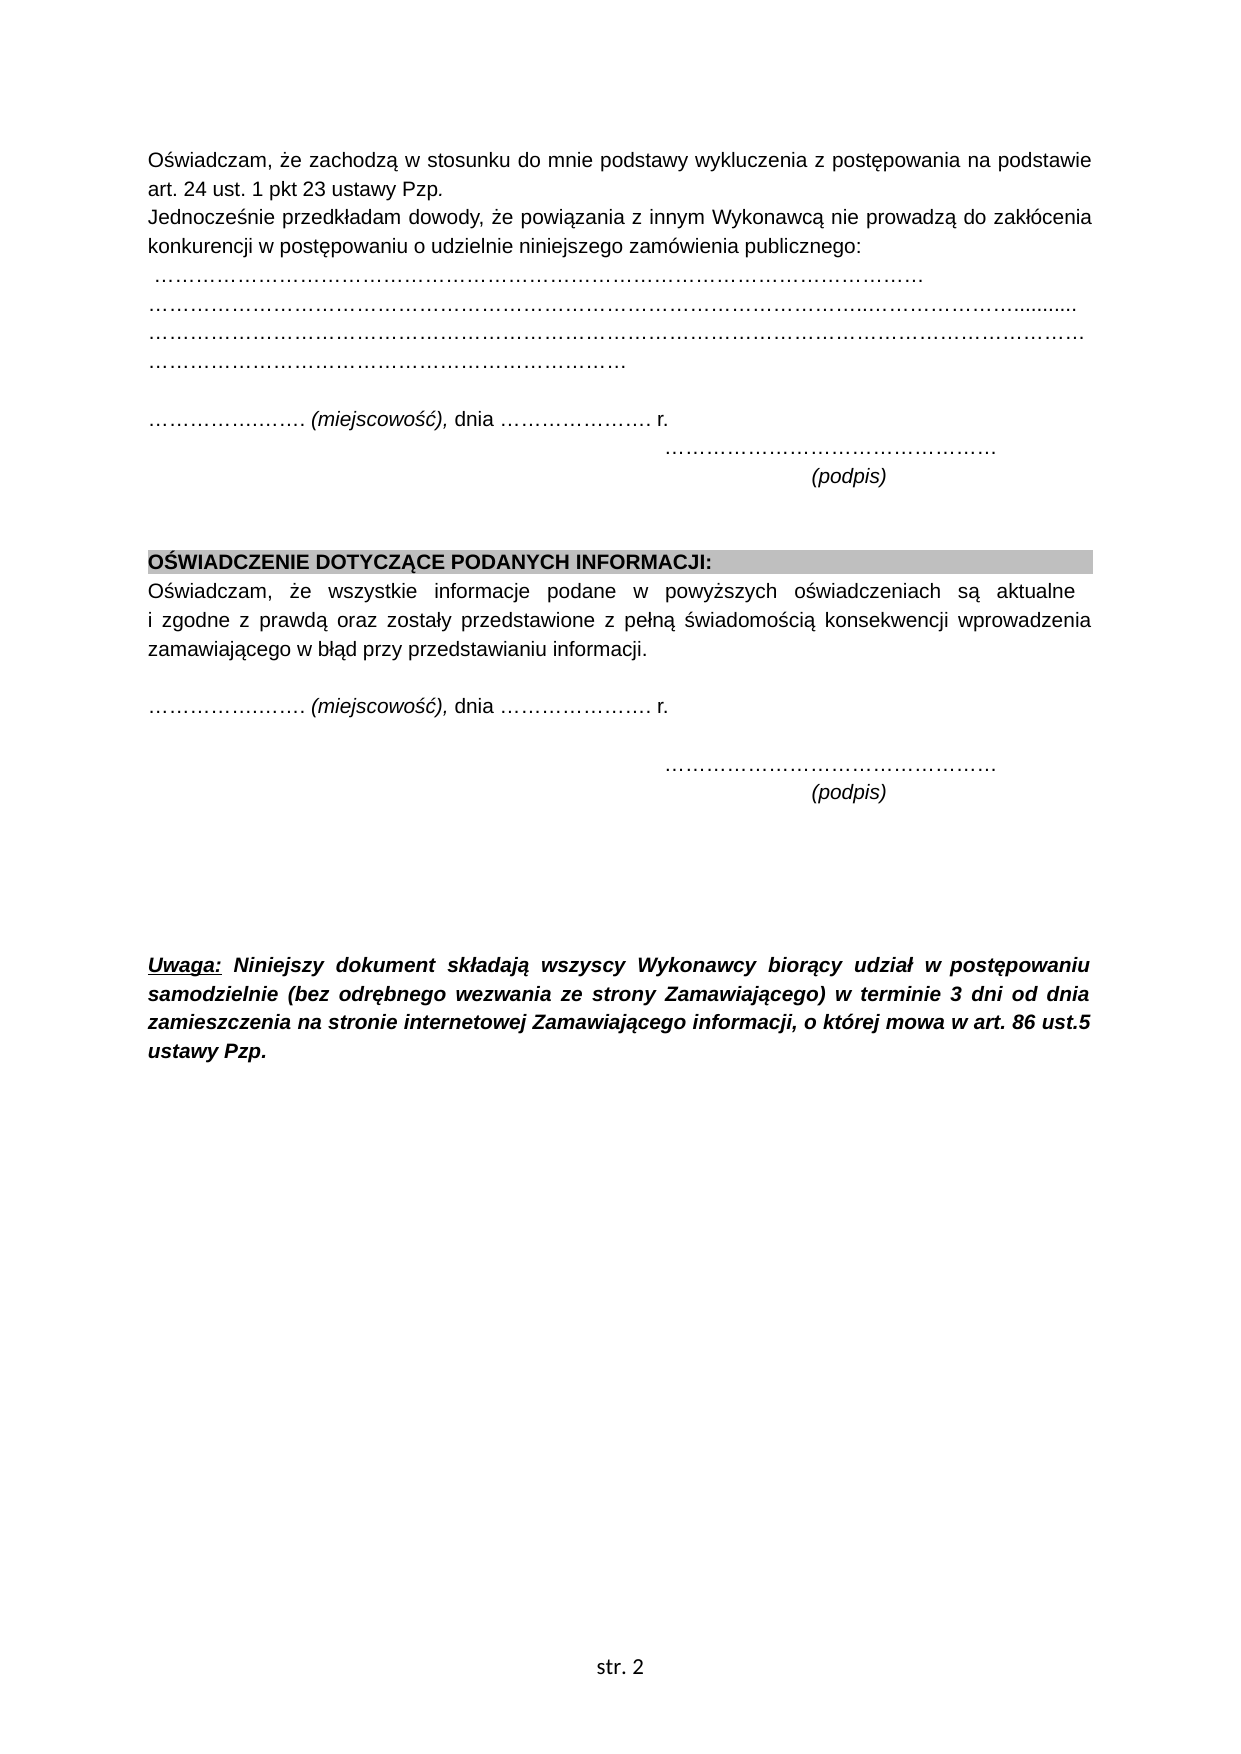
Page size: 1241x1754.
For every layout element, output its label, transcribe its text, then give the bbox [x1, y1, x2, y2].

text ………………………………………… [148, 435, 1093, 459]
text ………………………………………………………………………………………………… [148, 263, 1093, 287]
text Oświadczam, że wszystkie informacje podane w powyższych oświadczeniach są aktualne i zgodne z prawdą oraz zostały przedstawione z pełną świadomością konsekwencji wprowadzenia zamawiającego w błąd przy przedstawianiu informacji. [148, 579, 1093, 660]
text Jednocześnie przedkładam dowody, że powiązania z innym Wykonawcą nie prowadzą do zakłócenia konkurencji w postępowaniu o udzielnie niniejszego zamówienia publicznego: [148, 205, 1093, 258]
text OŚWIADCZENIE DOTYCZĄCE PODANYCH INFORMACJI: [148, 550, 1093, 574]
text ………………………………………… [148, 751, 1093, 775]
text …………………………………………………………………………………………..…………………...........…………………………………………………………………………………………………………………………………………………………………………………… [148, 291, 1093, 373]
text …………….……. (miejscowość), dnia …………………. r. [148, 406, 1093, 430]
text Oświadczam, że zachodzą w stosunku do mnie podstawy wykluczenia z postępowania na podstawie art. 24 ust. 1 pkt 23 ustawy Pzp. [148, 148, 1093, 200]
text …………….……. (miejscowość), dnia …………………. r. [148, 694, 1093, 718]
text (podpis) [738, 780, 1093, 804]
text (podpis) [738, 464, 1093, 488]
text Uwaga: Niniejszy dokument składają wszyscy Wykonawcy biorący udział w postępowaniu samodzielnie (bez odrębnego wezwania ze strony Zamawiającego) w terminie 3 dni od dnia zamieszczenia na stronie internetowej Zamawiającego informacji, o której mowa w art. 86 ust.5 ustawy Pzp. [148, 953, 1092, 1063]
